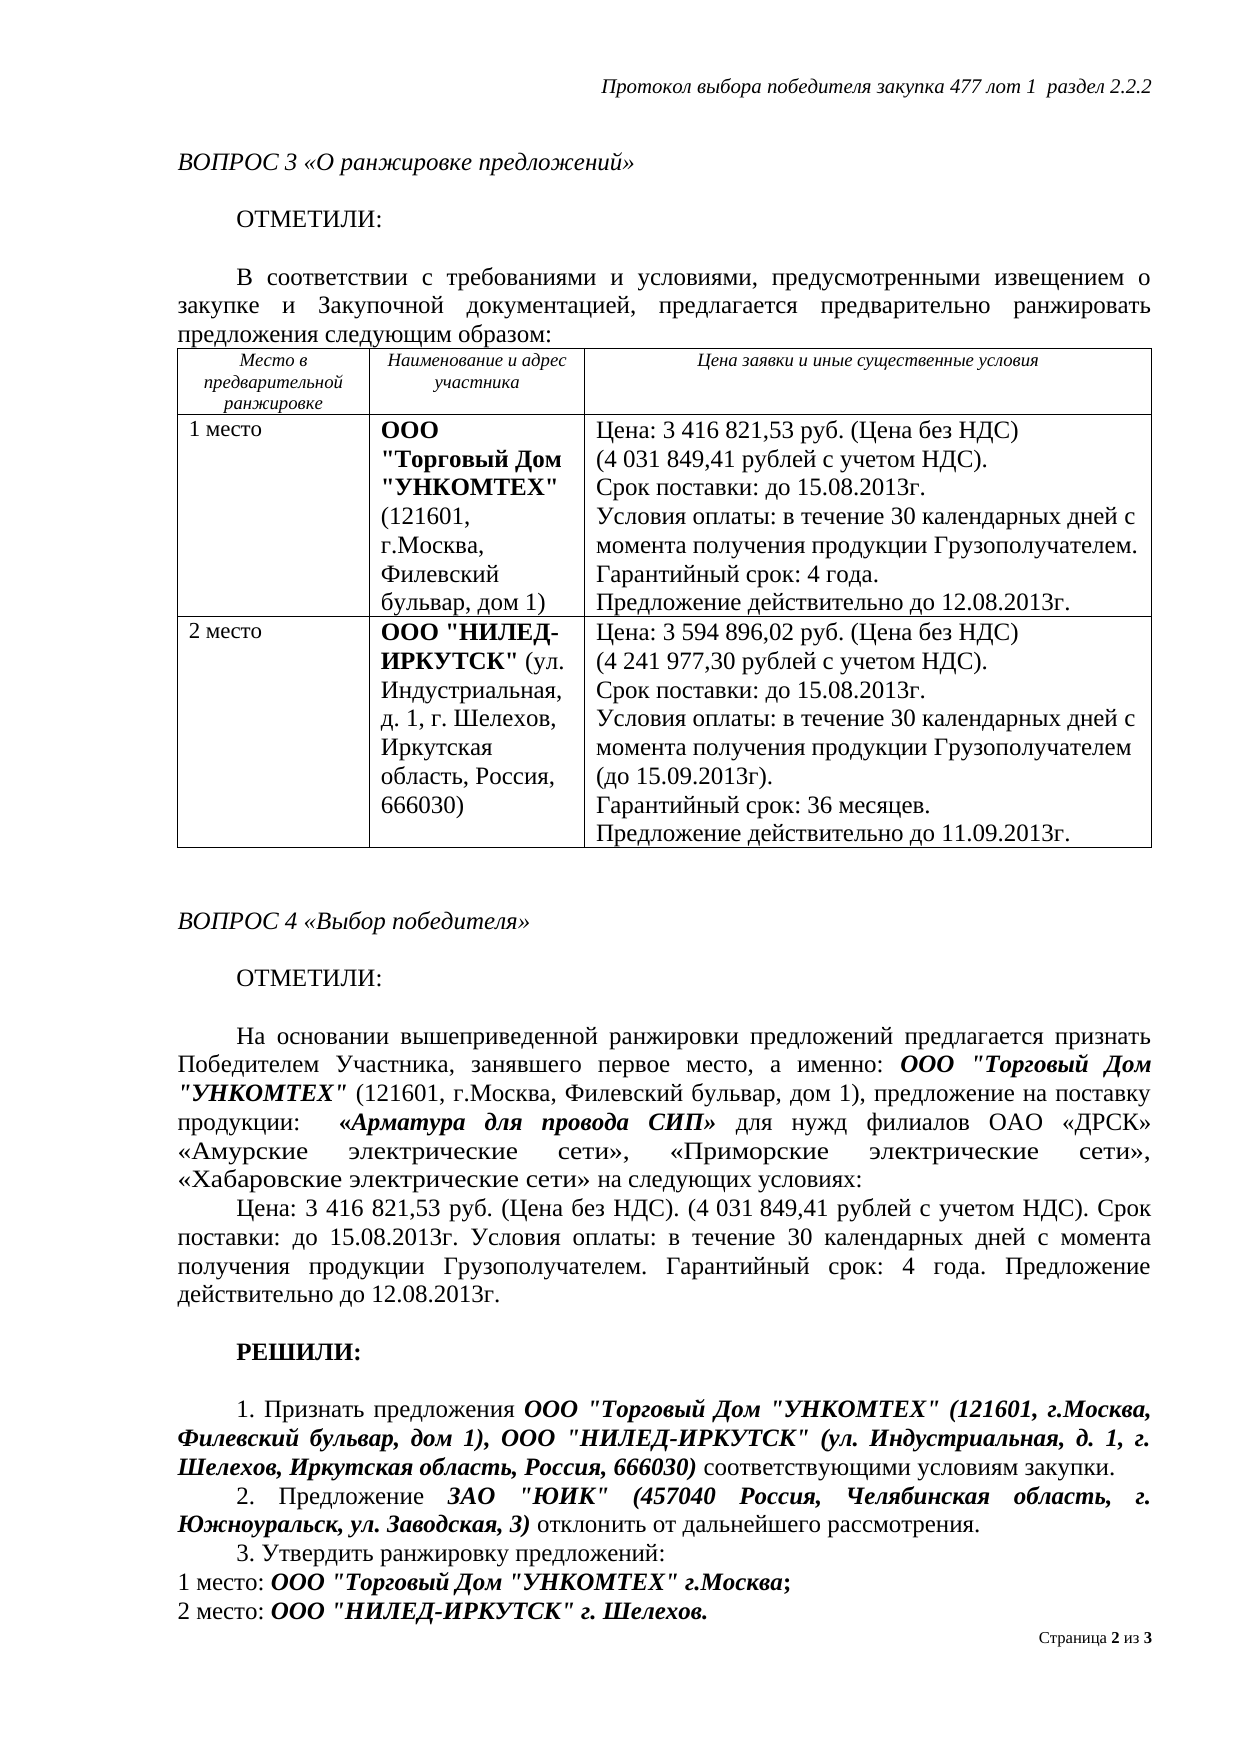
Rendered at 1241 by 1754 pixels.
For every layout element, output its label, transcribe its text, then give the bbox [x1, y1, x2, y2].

text ОТМЕТИЛИ: [177, 204, 1152, 233]
table_cell ООО "НИЛЕД-ИРКУТСК" (ул. Индустриальная, д. 1, г. Шелехов, Иркутская область, Россия, 666030) [370, 617, 584, 847]
text 1 место: ООО "Торговый Дом "УНКОМТЕХ" г.Москва; [177, 1567, 1152, 1596]
table_cell 2 место [178, 617, 369, 847]
table_header Наименование и адрес участника [370, 349, 584, 414]
table_cell Цена: 3 594 896,02 руб. (Цена без НДС) (4 241 977,30 рублей с учетом НДС). Срок поставки: до 15.08.2013г. Условия оплаты: в течение 30 календарных дней с момента получения продукции Грузополучателем (до 15.09.2013г). Гарантийный срок: 36 месяцев. Предложение действительно до 11.09.2013г. [585, 617, 1151, 847]
text В соответствии с требованиями и условиями, предусмотренными извещением о закупке и Закупочной документацией, предлагается предварительно ранжировать предложения следующим образом: [177, 262, 1152, 348]
text ВОПРОС 4 «Выбор победителя» [177, 906, 1152, 934]
table_header Цена заявки и иные существенные условия [585, 349, 1151, 414]
text ОТМЕТИЛИ: [177, 963, 1152, 992]
table_header Место в предварительной ранжировке [178, 349, 369, 414]
text 2 место: ООО "НИЛЕД-ИРКУТСК" г. Шелехов. [177, 1596, 1152, 1624]
text 2. Предложение ЗАО "ЮИК" (457040 Россия, Челябинская область, г. Южноуральск, ул. Заводская, 3) отклонить от дальнейшего рассмотрения. [177, 1481, 1152, 1538]
text ВОПРОС 3 «О ранжировке предложений» [177, 147, 1152, 176]
table_cell ООО "Торговый Дом "УНКОМТЕХ" (121601, г.Москва, Филевский бульвар, дом 1) [370, 415, 584, 616]
text РЕШИЛИ: [177, 1337, 1152, 1366]
text 3. Утвердить ранжировку предложений: [177, 1538, 1152, 1567]
table_cell 1 место [178, 415, 369, 616]
text На основании вышеприведенной ранжировки предложений предлагается признать Победителем Участника, занявшего первое место, а именно: ООО "Торговый Дом "УНКОМТЕХ" (121601, г.Москва, Филевский бульвар, дом 1), предложение на поставку продукции: «Арматура для провода СИП» для нужд филиалов ОАО «ДРСК» «Амурские электрические сети», «Приморские электрические сети», «Хабаровские электрические сети» на следующих условиях: [177, 1021, 1152, 1193]
text 1. Признать предложения ООО "Торговый Дом "УНКОМТЕХ" (121601, г.Москва, Филевский бульвар, дом 1), ООО "НИЛЕД-ИРКУТСК" (ул. Индустриальная, д. 1, г. Шелехов, Иркутская область, Россия, 666030) соответствующими условиям закупки. [177, 1394, 1152, 1481]
table_cell Цена: 3 416 821,53 руб. (Цена без НДС) (4 031 849,41 рублей с учетом НДС). Срок поставки: до 15.08.2013г. Условия оплаты: в течение 30 календарных дней с момента получения продукции Грузополучателем. Гарантийный срок: 4 года. Предложение действительно до 12.08.2013г. [585, 415, 1151, 616]
